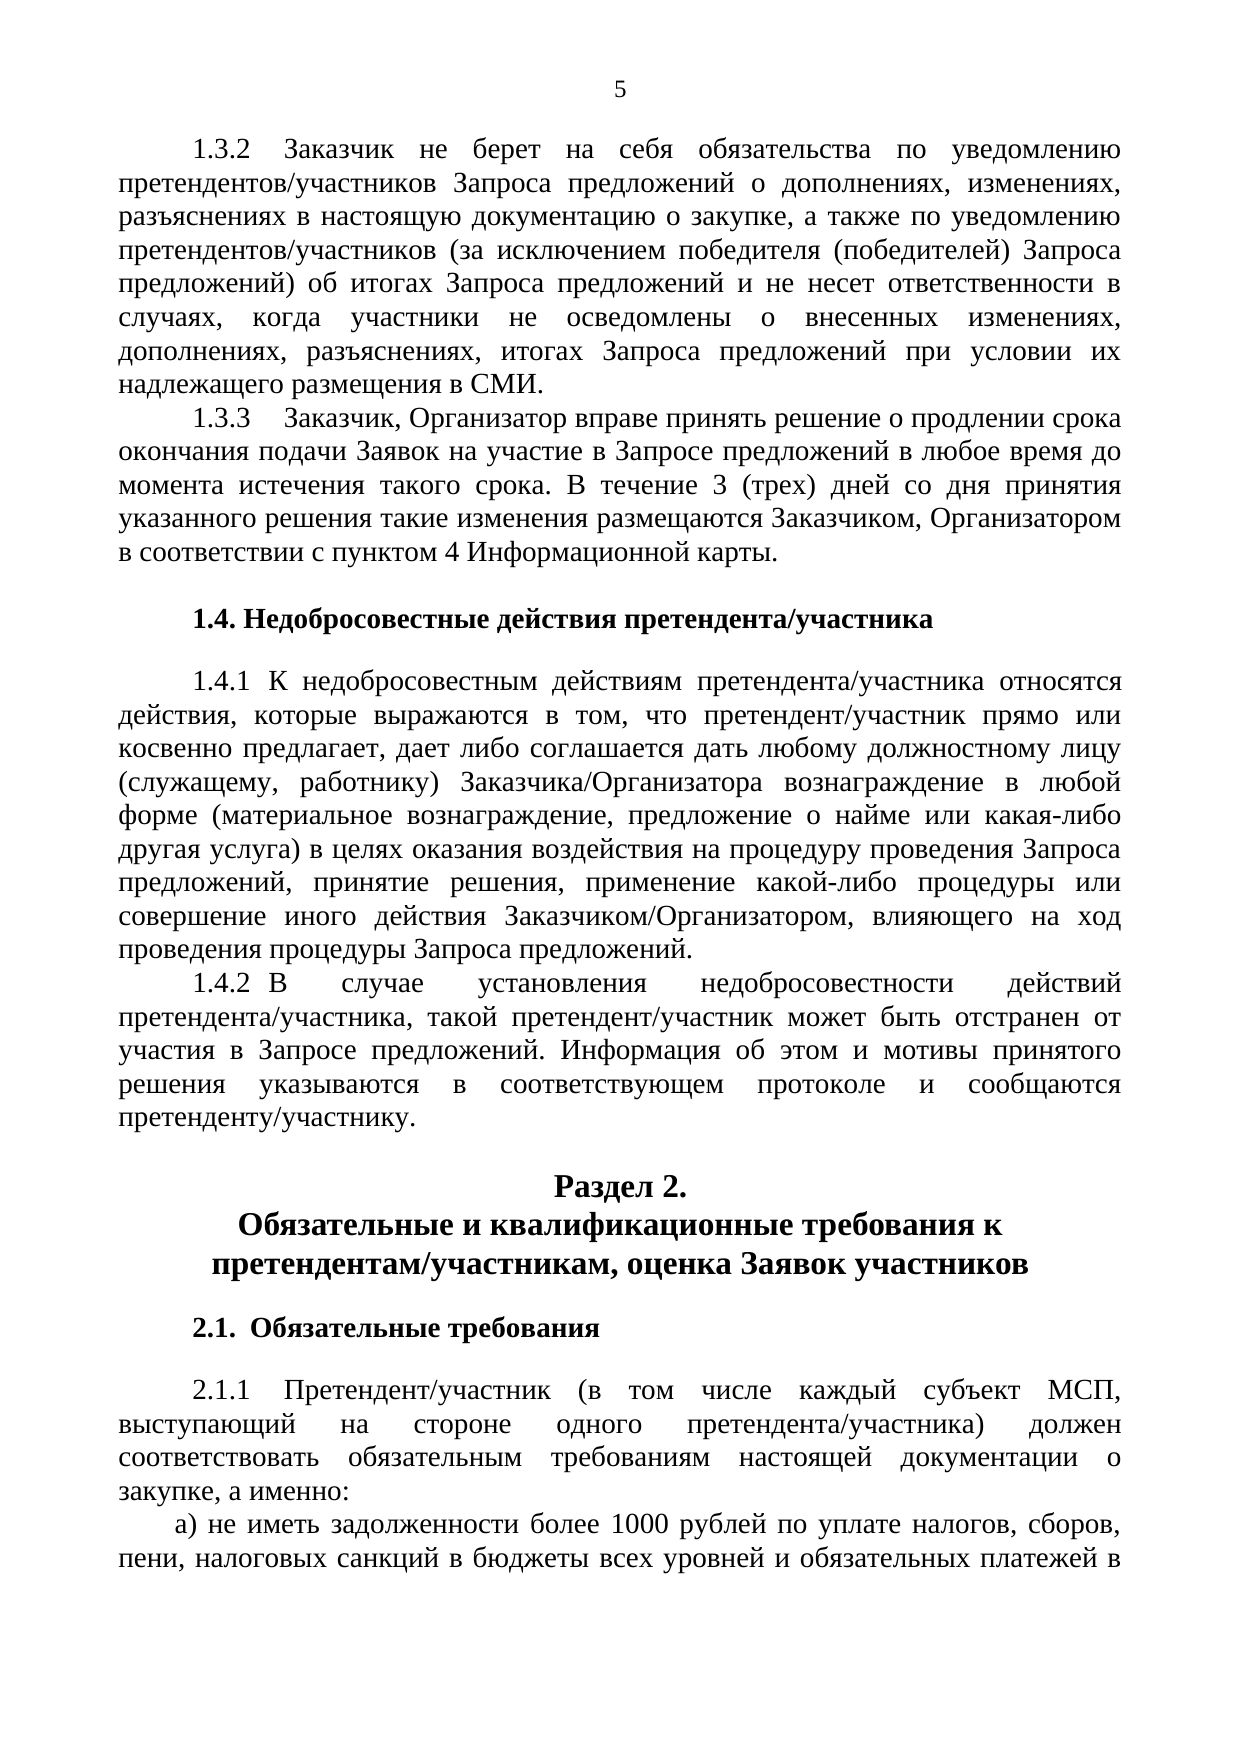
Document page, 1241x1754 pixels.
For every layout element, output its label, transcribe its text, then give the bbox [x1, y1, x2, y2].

subtitle Раздел 2. [118, 1166, 1122, 1205]
list Претендент/участник (в том числе каждый субъект МСП, выступающий на стороне одного претендента/участника) должен соответствовать обязательным требованиям настоящей документации о закупке, а именно: [118, 1372, 1122, 1507]
subtitle 1.4. Недобросовестные действия претендента/участника [118, 601, 1122, 634]
list К недобросовестным действиям претендента/участника относятся действия, которые выражаются в том, что претендент/участник прямо или косвенно предлагает, дает либо соглашается дать любому должностному лицу (служащему, работнику) Заказчика/Организатора вознаграждение в любой форме (материальное вознаграждение, предложение о найме или какая-либо другая услуга) в целях оказания воздействия на процедуру проведения Запроса предложений, принятие решения, применение какой-либо процедуры или совершение иного действия Заказчиком/Организатором, влияющего на ход проведения процедуры Запроса предложений. [118, 663, 1122, 965]
list В случае установления недобросовестности действий претендента/участника, такой претендент/участник может быть отстранен от участия в Запросе предложений. Информация об этом и мотивы принятого решения указываются в соответствующем протоколе и сообщаются претенденту/участнику. [118, 965, 1122, 1133]
subtitle Обязательные требования [118, 1310, 1122, 1344]
subtitle Обязательные и квалификационные требования к претендентам/участникам, оценка Заявок участников [118, 1205, 1122, 1281]
list Заказчик не берет на себя обязательства по уведомлению претендентов/участников Запроса предложений о дополнениях, изменениях, разъяснениях в настоящую документацию о закупке, а также по уведомлению претендентов/участников (за исключением победителя (победителей) Запроса предложений) об итогах Запроса предложений и не несет ответственности в случаях, когда участники не осведомлены о внесенных изменениях, дополнениях, разъяснениях, итогах Запроса предложений при условии их надлежащего размещения в СМИ. [118, 131, 1122, 400]
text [118, 1507, 1122, 1574]
list Заказчик, Организатор вправе принять решение о продлении срока окончания подачи Заявок на участие в Запросе предложений в любое время до момента истечения такого срока. В течение 3 (трех) дней со дня принятия указанного решения такие изменения размещаются Заказчиком, Организатором в соответствии с пунктом 4 Информационной карты. [118, 400, 1122, 567]
